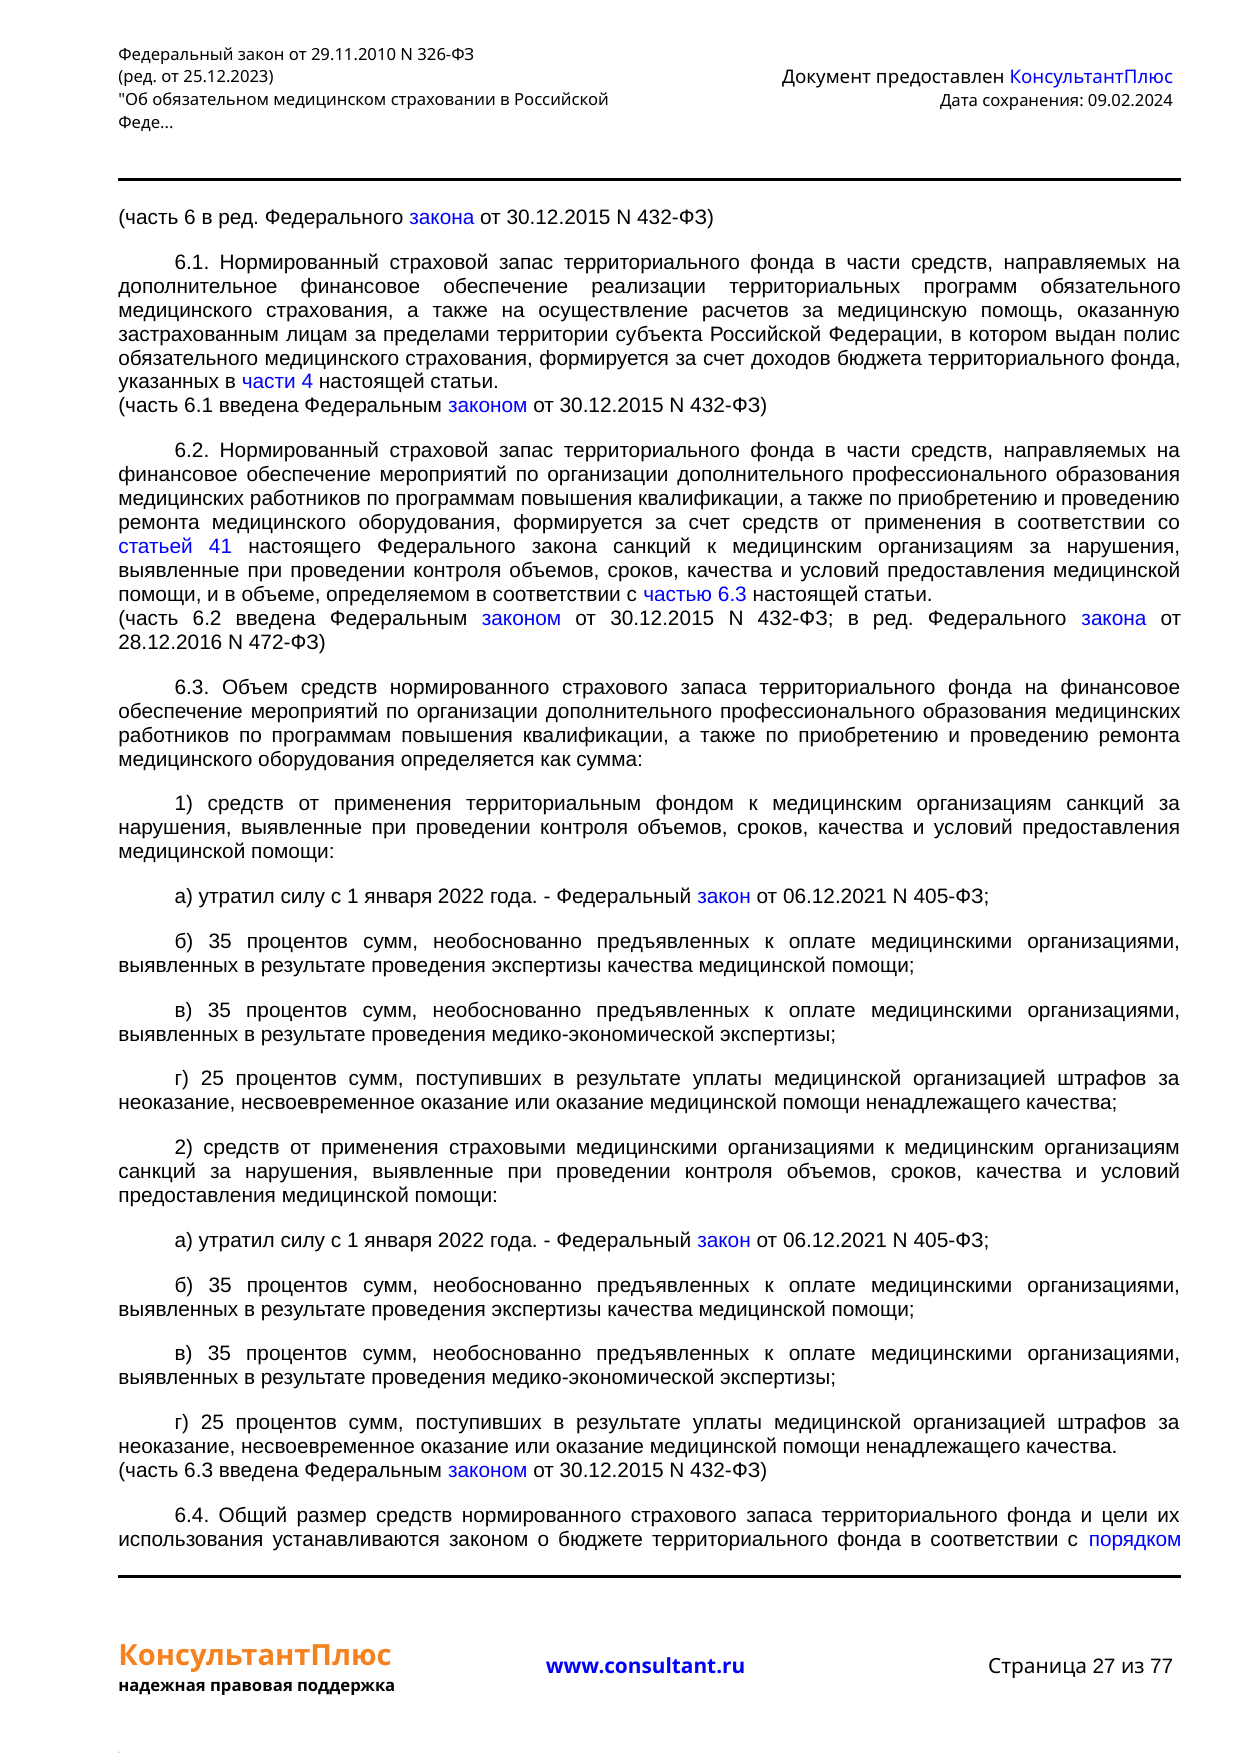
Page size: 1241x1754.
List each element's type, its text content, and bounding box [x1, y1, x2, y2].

text 1) средств от применения территориальным фондом к медицинским организациям санкций за нарушения, выявленные при проведении контроля объемов, сроков, качества и условий предоставления медицинской помощи: [118, 791, 1181, 863]
text в) 35 процентов сумм, необоснованно предъявленных к оплате медицинскими организациями, выявленных в результате проведения медико-экономической экспертизы; [118, 1341, 1181, 1389]
text а) утратил силу с 1 января 2022 года. - Федеральный закон от 06.12.2021 N 405-ФЗ; [118, 1228, 1181, 1252]
text г) 25 процентов сумм, поступивших в результате уплаты медицинской организацией штрафов за неоказание, несвоевременное оказание или оказание медицинской помощи ненадлежащего качества; [118, 1066, 1181, 1114]
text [118, 1503, 1181, 1551]
text (часть 6.1 введена Федеральным законом от 30.12.2015 N 432-ФЗ) [118, 393, 1181, 417]
text б) 35 процентов сумм, необоснованно предъявленных к оплате медицинскими организациями, выявленных в результате проведения экспертизы качества медицинской помощи; [118, 929, 1181, 977]
text 6.2. Нормированный страховой запас территориального фонда в части средств, направляемых на финансовое обеспечение мероприятий по организации дополнительного профессионального образования медицинских работников по программам повышения квалификации, а также по приобретению и проведению ремонта медицинского оборудования, формируется за счет средств от применения в соответствии со статьей 41 настоящего Федерального закона санкций к медицинским организациям за нарушения, выявленные при проведении контроля объемов, сроков, качества и условий предоставления медицинской помощи, и в объеме, определяемом в соответствии с частью 6.3 настоящей статьи. [118, 438, 1181, 606]
text 6.3. Объем средств нормированного страхового запаса территориального фонда на финансовое обеспечение мероприятий по организации дополнительного профессионального образования медицинских работников по программам повышения квалификации, а также по приобретению и проведению ремонта медицинского оборудования определяется как сумма: [118, 674, 1181, 770]
text (часть 6.3 введена Федеральным законом от 30.12.2015 N 432-ФЗ) [118, 1458, 1181, 1482]
text б) 35 процентов сумм, необоснованно предъявленных к оплате медицинскими организациями, выявленных в результате проведения экспертизы качества медицинской помощи; [118, 1272, 1181, 1320]
text (часть 6 в ред. Федерального закона от 30.12.2015 N 432-ФЗ) [118, 205, 1181, 229]
text г) 25 процентов сумм, поступивших в результате уплаты медицинской организацией штрафов за неоказание, несвоевременное оказание или оказание медицинской помощи ненадлежащего качества. [118, 1410, 1181, 1458]
text 2) средств от применения страховыми медицинскими организациями к медицинским организациям санкций за нарушения, выявленные при проведении контроля объемов, сроков, качества и условий предоставления медицинской помощи: [118, 1135, 1181, 1207]
text (часть 6.2 введена Федеральным законом от 30.12.2015 N 432-ФЗ; в ред. Федерального закона от 28.12.2016 N 472-ФЗ) [118, 606, 1181, 654]
text а) утратил силу с 1 января 2022 года. - Федеральный закон от 06.12.2021 N 405-ФЗ; [118, 884, 1181, 908]
text 6.1. Нормированный страховой запас территориального фонда в части средств, направляемых на дополнительное финансовое обеспечение реализации территориальных программ обязательного медицинского страхования, а также на осуществление расчетов за медицинскую помощь, оказанную застрахованным лицам за пределами территории субъекта Российской Федерации, в котором выдан полис обязательного медицинского страхования, формируется за счет доходов бюджета территориального фонда, указанных в части 4 настоящей статьи. [118, 249, 1181, 393]
text в) 35 процентов сумм, необоснованно предъявленных к оплате медицинскими организациями, выявленных в результате проведения медико-экономической экспертизы; [118, 997, 1181, 1045]
